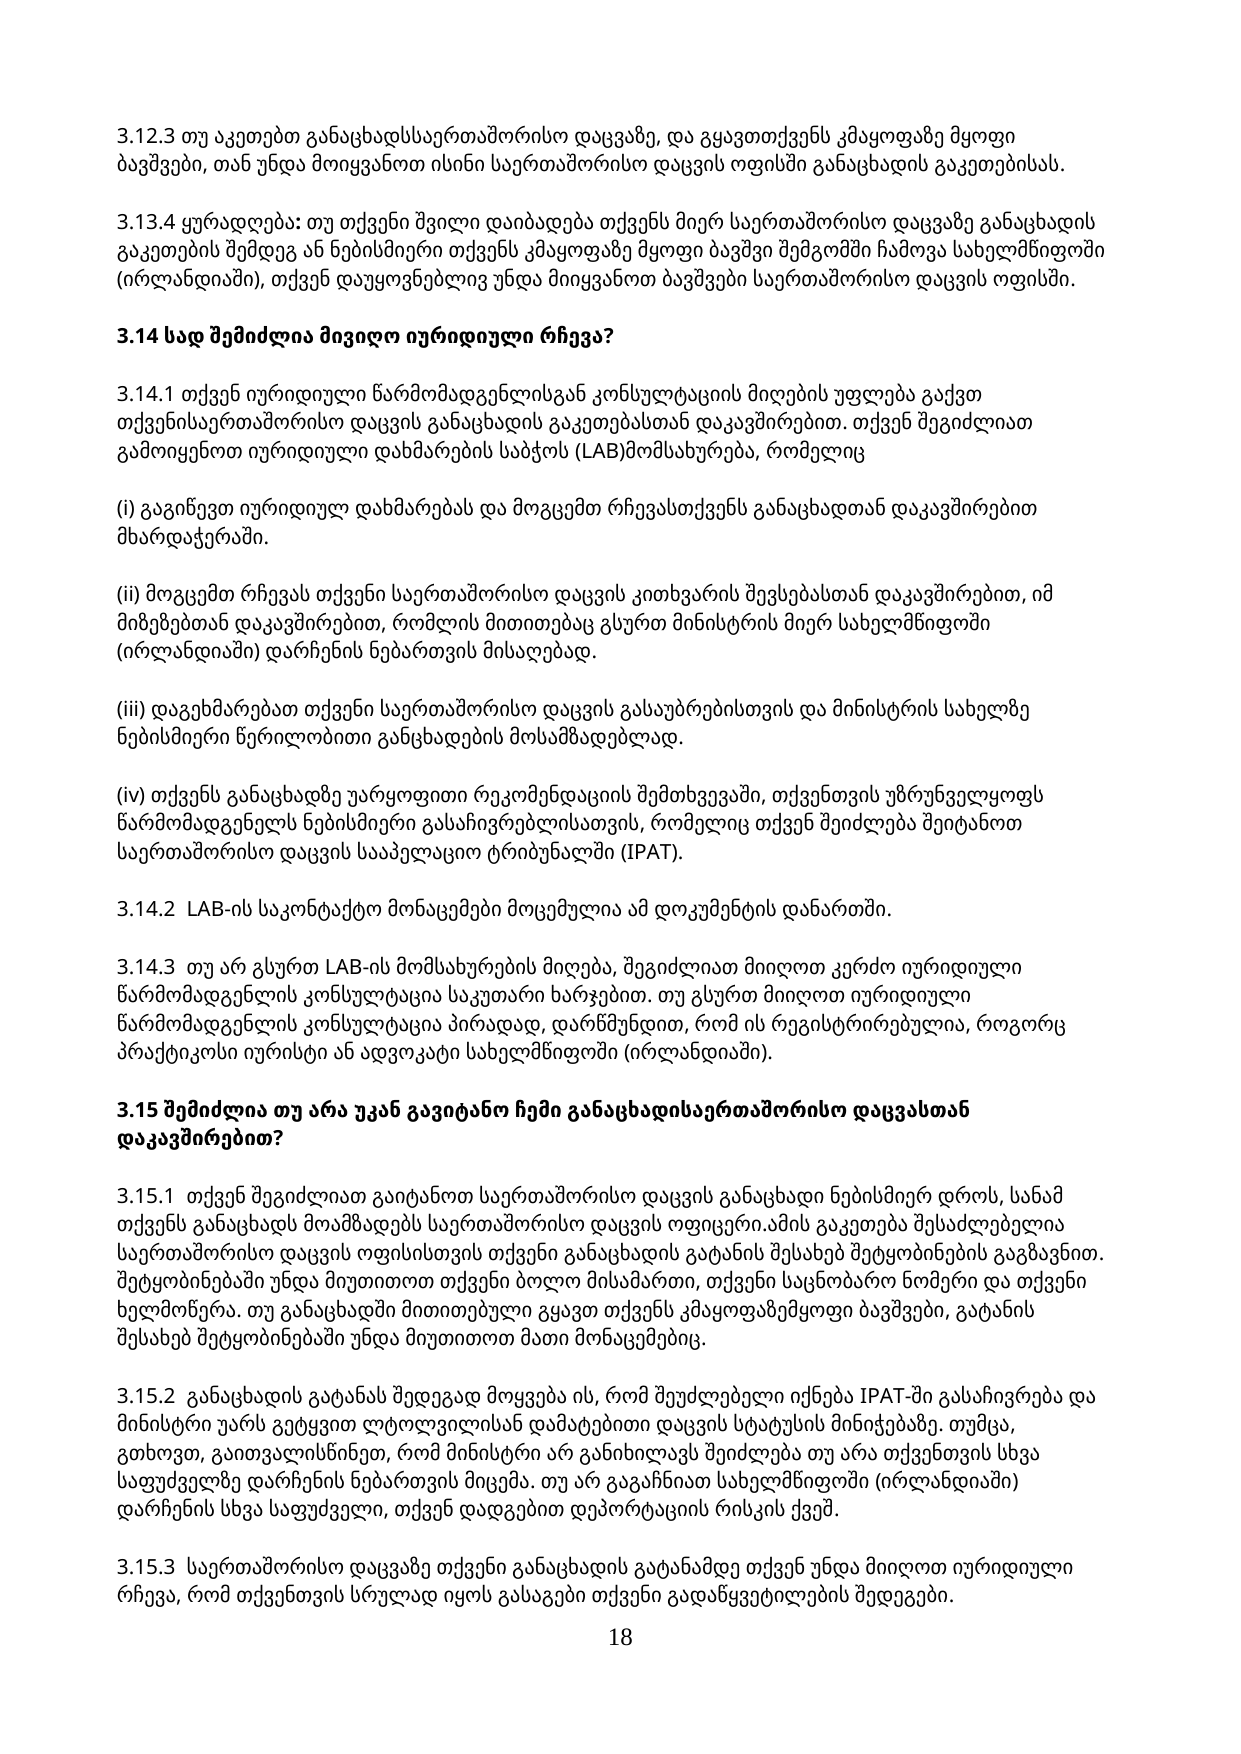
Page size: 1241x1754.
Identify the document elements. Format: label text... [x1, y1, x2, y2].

text (i) გაგიწევთ იურიდიულ დახმარებას და მოგცემთ რჩევასთქვენს განაცხადთან დაკავშირებით მხარდაჭერაში. [117, 493, 1107, 550]
text 3.14.1 თქვენ იურიდიული წარმომადგენლისგან კონსულტაციის მიღების უფლება გაქვთ თქვენისაერთაშორისო დაცვის განაცხადის გაკეთებასთან დაკავშირებით. თქვენ შეგიძლიათ გამოიყენოთ იურიდიული დახმარების საბჭოს (LAB)მომსახურება, რომელიც [117, 379, 1107, 464]
text 3.12.3 თუ აკეთებთ განაცხადსსაერთაშორისო დაცვაზე, და გყავთთქვენს კმაყოფაზე მყოფი ბავშვები, თან უნდა მოიყვანოთ ისინი საერთაშორისო დაცვის ოფისში განაცხადის გაკეთებისას. [117, 121, 1107, 178]
text 3.15.1 თქვენ შეგიძლიათ გაიტანოთ საერთაშორისო დაცვის განაცხადი ნებისმიერ დროს, სანამ თქვენს განაცხადს მოამზადებს საერთაშორისო დაცვის ოფიცერი.ამის გაკეთება შესაძლებელია საერთაშორისო დაცვის ოფისისთვის თქვენი განაცხადის გატანის შესახებ შეტყობინების გაგზავნით. შეტყობინებაში უნდა მიუთითოთ თქვენი ბოლო მისამართი, თქვენი საცნობარო ნომერი და თქვენი ხელმოწერა. თუ განაცხადში მითითებული გყავთ თქვენს კმაყოფაზემყოფი ბავშვები, გატანის შესახებ შეტყობინებაში უნდა მიუთითოთ მათი მონაცემებიც. [117, 1181, 1107, 1352]
text 3.15 შემიძლია თუ არა უკან გავიტანო ჩემი განაცხადისაერთაშორისო დაცვასთან დაკავშირებით? [117, 1095, 1107, 1152]
text (iii) დაგეხმარებათ თქვენი საერთაშორისო დაცვის გასაუბრებისთვის და მინისტრის სახელზე ნებისმიერი წერილობითი განცხადების მოსამზადებლად. [117, 694, 1107, 751]
text 3.13.4 ყურადღება: თუ თქვენი შვილი დაიბადება თქვენს მიერ საერთაშორისო დაცვაზე განაცხადის გაკეთების შემდეგ ან ნებისმიერი თქვენს კმაყოფაზე მყოფი ბავშვი შემგომში ჩამოვა სახელმწიფოში (ირლანდიაში), თქვენ დაუყოვნებლივ უნდა მიიყვანოთ ბავშვები საერთაშორისო დაცვის ოფისში. [117, 207, 1107, 292]
text (iv) თქვენს განაცხადზე უარყოფითი რეკომენდაციის შემთხვევაში, თქვენთვის უზრუნველყოფს წარმომადგენელს ნებისმიერი გასაჩივრებლისათვის, რომელიც თქვენ შეიძლება შეიტანოთ საერთაშორისო დაცვის სააპელაციო ტრიბუნალში (IPAT). [117, 780, 1107, 865]
text 3.15.3 საერთაშორისო დაცვაზე თქვენი განაცხადის გატანამდე თქვენ უნდა მიიღოთ იურიდიული რჩევა, რომ თქვენთვის სრულად იყოს გასაგები თქვენი გადაწყვეტილების შედეგები. [117, 1552, 1107, 1609]
text (ii) მოგცემთ რჩევას თქვენი საერთაშორისო დაცვის კითხვარის შევსებასთან დაკავშირებით, იმ მიზეზებთან დაკავშირებით, რომლის მითითებაც გსურთ მინისტრის მიერ სახელმწიფოში (ირლანდიაში) დარჩენის ნებართვის მისაღებად. [117, 579, 1107, 665]
text 3.14 სად შემიძლია მივიღო იურიდიული რჩევა? [117, 321, 1107, 350]
text 3.14.3 თუ არ გსურთ LAB-ის მომსახურების მიღება, შეგიძლიათ მიიღოთ კერძო იურიდიული წარმომადგენლის კონსულტაცია საკუთარი ხარჯებით. თუ გსურთ მიიღოთ იურიდიული წარმომადგენლის კონსულტაცია პირადად, დარწმუნდით, რომ ის რეგისტრირებულია, როგორც პრაქტიკოსი იურისტი ან ადვოკატი სახელმწიფოში (ირლანდიაში). [117, 952, 1107, 1066]
text 3.15.2 განაცხადის გატანას შედეგად მოყვება ის, რომ შეუძლებელი იქნება IPAT-ში გასაჩივრება და მინისტრი უარს გეტყვით ლტოლვილისან დამატებითი დაცვის სტატუსის მინიჭებაზე. თუმცა, გთხოვთ, გაითვალისწინეთ, რომ მინისტრი არ განიხილავს შეიძლება თუ არა თქვენთვის სხვა საფუძველზე დარჩენის ნებართვის მიცემა. თუ არ გაგაჩნიათ სახელმწიფოში (ირლანდიაში) დარჩენის სხვა საფუძველი, თქვენ დადგებით დეპორტაციის რისკის ქვეშ. [117, 1381, 1107, 1523]
text 3.14.2 LAB-ის საკონტაქტო მონაცემები მოცემულია ამ დოკუმენტის დანართში. [117, 894, 1107, 923]
